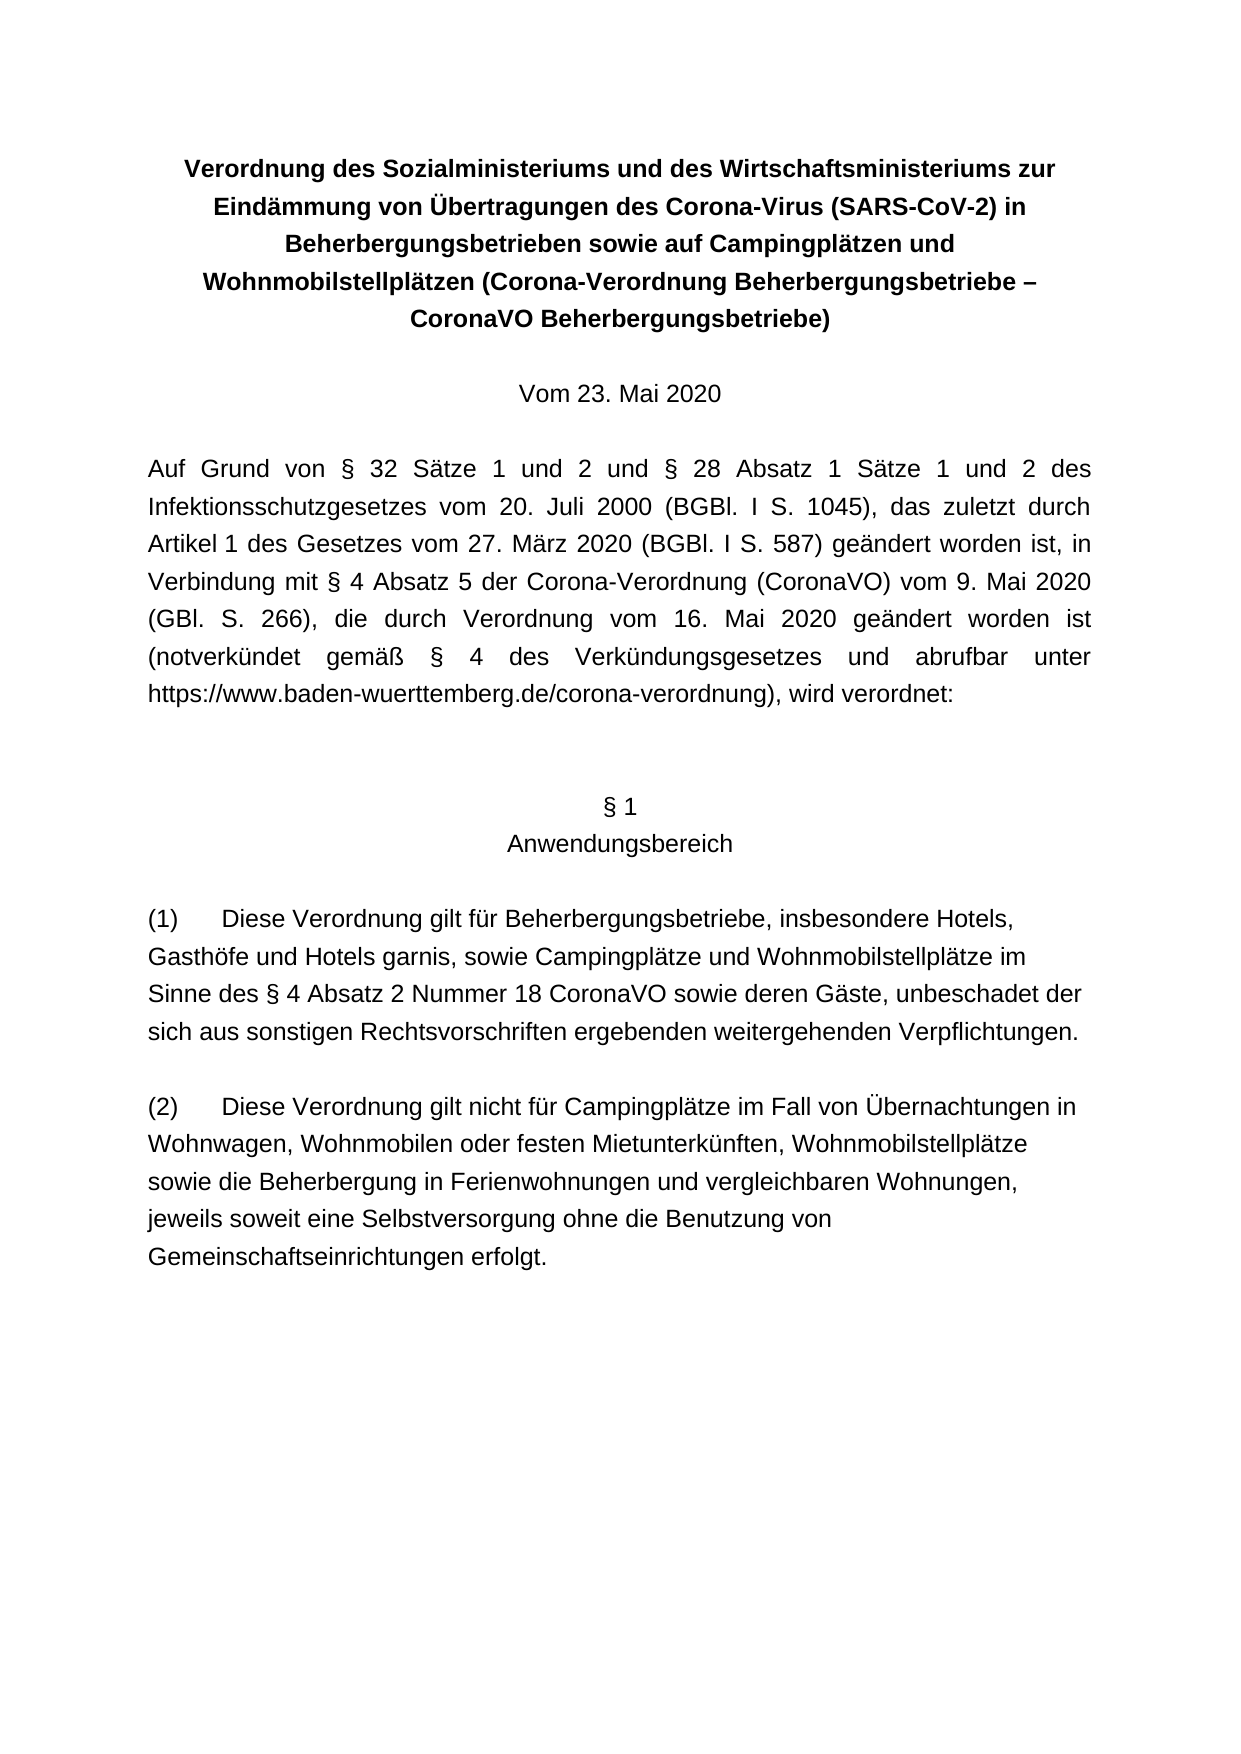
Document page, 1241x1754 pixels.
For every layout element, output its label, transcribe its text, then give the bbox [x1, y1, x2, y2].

text (2) Diese Verordnung gilt nicht für Campingplätze im Fall von Übernachtungen in Wohnwagen, Wohnmobilen oder festen Mietunterkünften, Wohnmobilstellplätze sowie die Beherbergung in Ferienwohnungen und vergleichbaren Wohnungen, jeweils soweit eine Selbstversorgung ohne die Benutzung von Gemeinschaftseinrichtungen erfolgt. [148, 1085, 1093, 1273]
text Auf Grund von § 32 Sätze 1 und 2 und § 28 Absatz 1 Sätze 1 und 2 des Infektionsschutzgesetzes vom 20. Juli 2000 (BGBl. I S. 1045), das zuletzt durch Artikel 1 des Gesetzes vom 27. März 2020 (BGBl. I S. 587) geändert worden ist, in Verbindung mit § 4 Absatz 5 der Corona-Verordnung (CoronaVO) vom 9. Mai 2020 (GBl. S. 266), die durch Verordnung vom 16. Mai 2020 geändert worden ist (notverkündet gemäß § 4 des Verkündungsgesetzes und abrufbar unter https://www.baden-wuerttemberg.de/corona-verordnung), wird verordnet: [148, 448, 1093, 710]
text (1) Diese Verordnung gilt für Beherbergungsbetriebe, insbesondere Hotels, Gasthöfe und Hotels garnis, sowie Campingplätze und Wohnmobilstellplätze im Sinne des § 4 Absatz 2 Nummer 18 CoronaVO sowie deren Gäste, unbeschadet der sich aus sonstigen Rechtsvorschriften ergebenden weitergehenden Verpflichtungen. [148, 898, 1093, 1048]
text Vom 23. Mai 2020 [148, 373, 1093, 410]
text Anwendungsbereich [148, 823, 1093, 860]
text § 1 [148, 785, 1093, 823]
text Verordnung des Sozialministeriums und des Wirtschaftsministeriums zur Eindämmung von Übertragungen des Corona-Virus (SARS-CoV-2) in Beherbergungsbetrieben sowie auf Campingplätzen und Wohnmobilstellplätzen (Corona-Verordnung Beherbergungsbetriebe – CoronaVO Beherbergungsbetriebe) [148, 148, 1093, 335]
